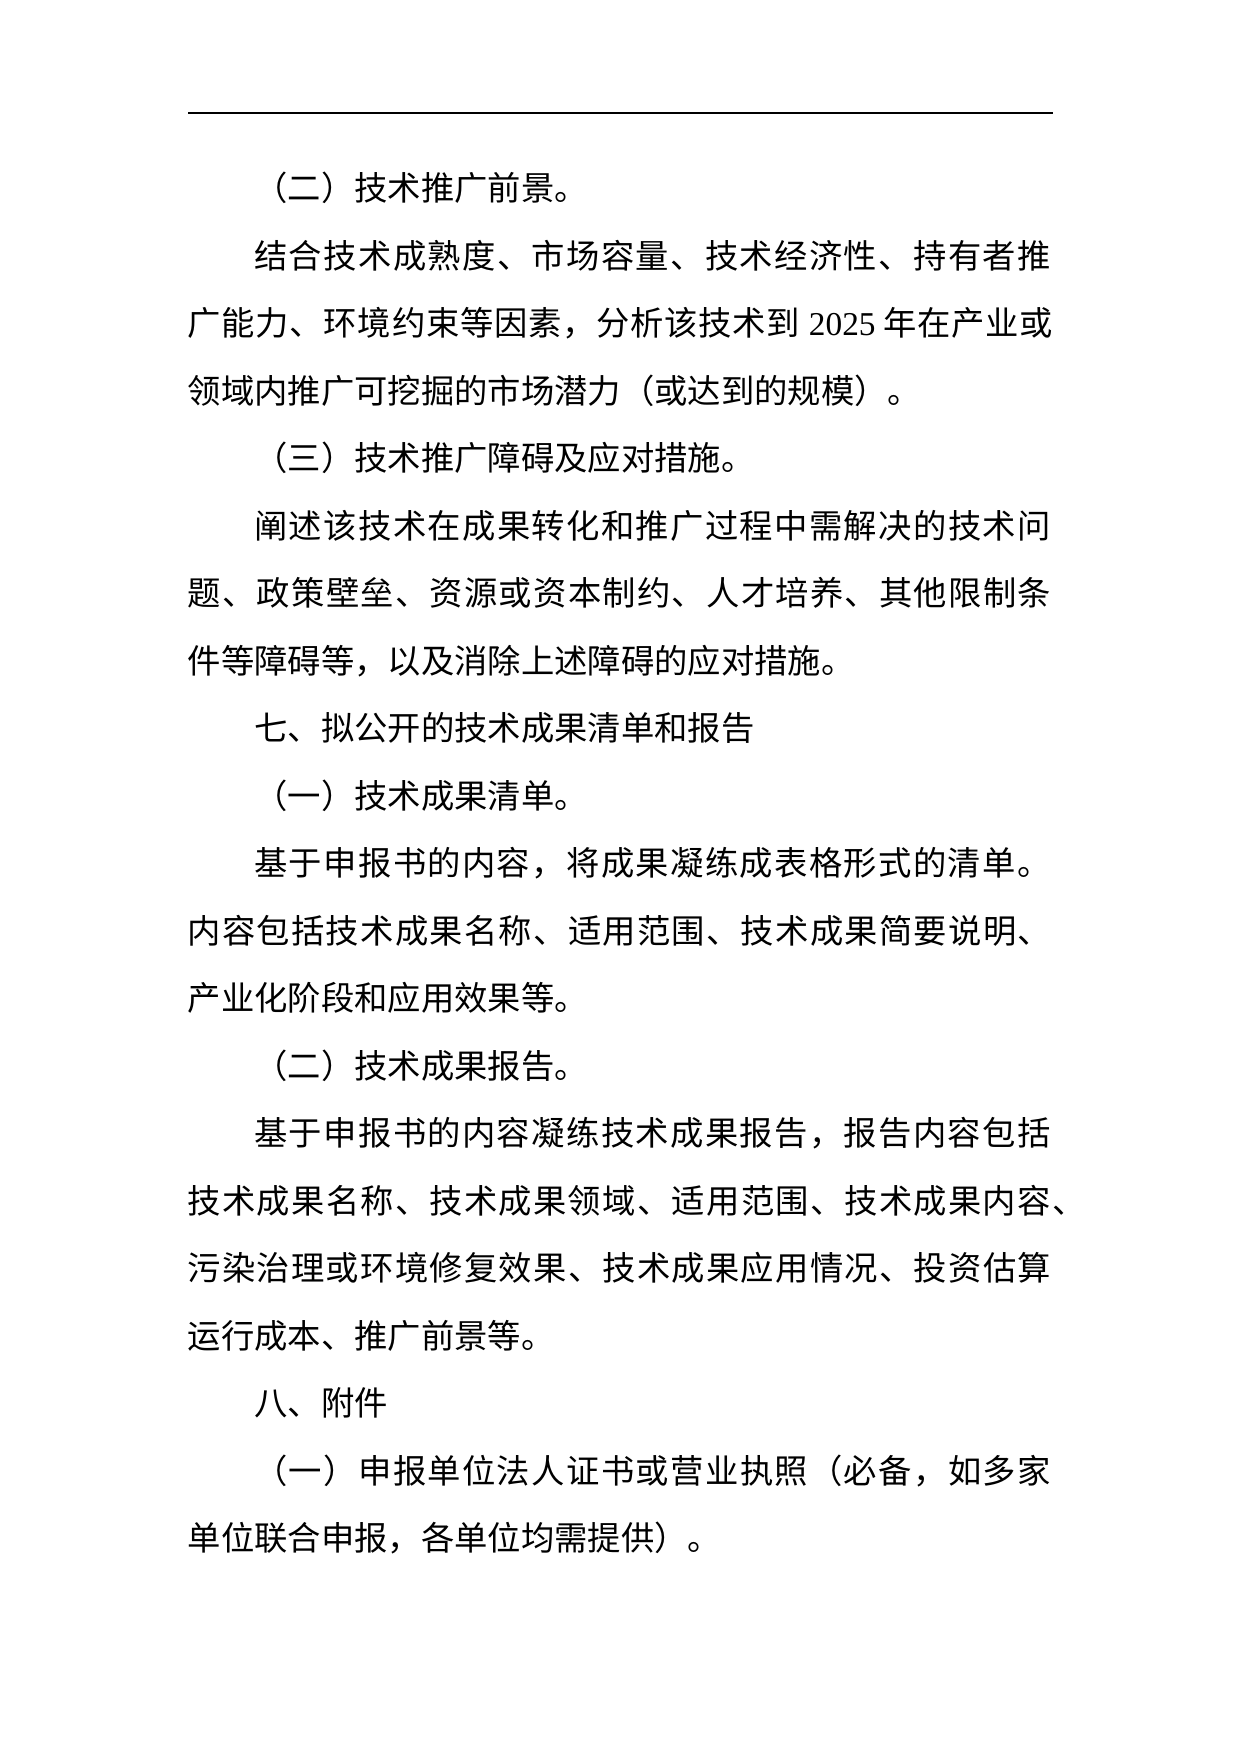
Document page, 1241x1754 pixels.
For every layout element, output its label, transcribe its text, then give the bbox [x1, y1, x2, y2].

text 基于申报书的内容凝练技术成果报告，报告内容包括技术成果名称、技术成果领域、适用范围、技术成果内容、污染治理或环境修复效果、技术成果应用情况、投资估算、运行成本、推广前景等。 [187, 1107, 1053, 1358]
text 阐述该技术在成果转化和推广过程中需解决的技术问题、政策壁垒、资源或资本制约、人才培养、其他限制条件等障碍等，以及消除上述障碍的应对措施。 [187, 499, 1053, 683]
text （三）技术推广障碍及应对措施。 [187, 432, 1053, 480]
list 拟公开的技术成果清单和报告 [187, 702, 1053, 750]
text （二）技术成果报告。 [187, 1039, 1053, 1088]
text （一）申报单位法人证书或营业执照（必备，如多家单位联合申报，各单位均需提供）。 [187, 1444, 1053, 1560]
text （一）技术成果清单。 [187, 769, 1053, 818]
text （二）技术推广前景。 [187, 162, 1053, 210]
text 基于申报书的内容，将成果凝练成表格形式的清单。内容包括技术成果名称、适用范围、技术成果简要说明、产业化阶段和应用效果等。 [187, 837, 1053, 1020]
list 附件 [187, 1377, 1053, 1425]
text 结合技术成熟度、市场容量、技术经济性、持有者推广能力、环境约束等因素，分析该技术到2025年在产业或领域内推广可挖掘的市场潜力（或达到的规模）。 [187, 229, 1053, 413]
